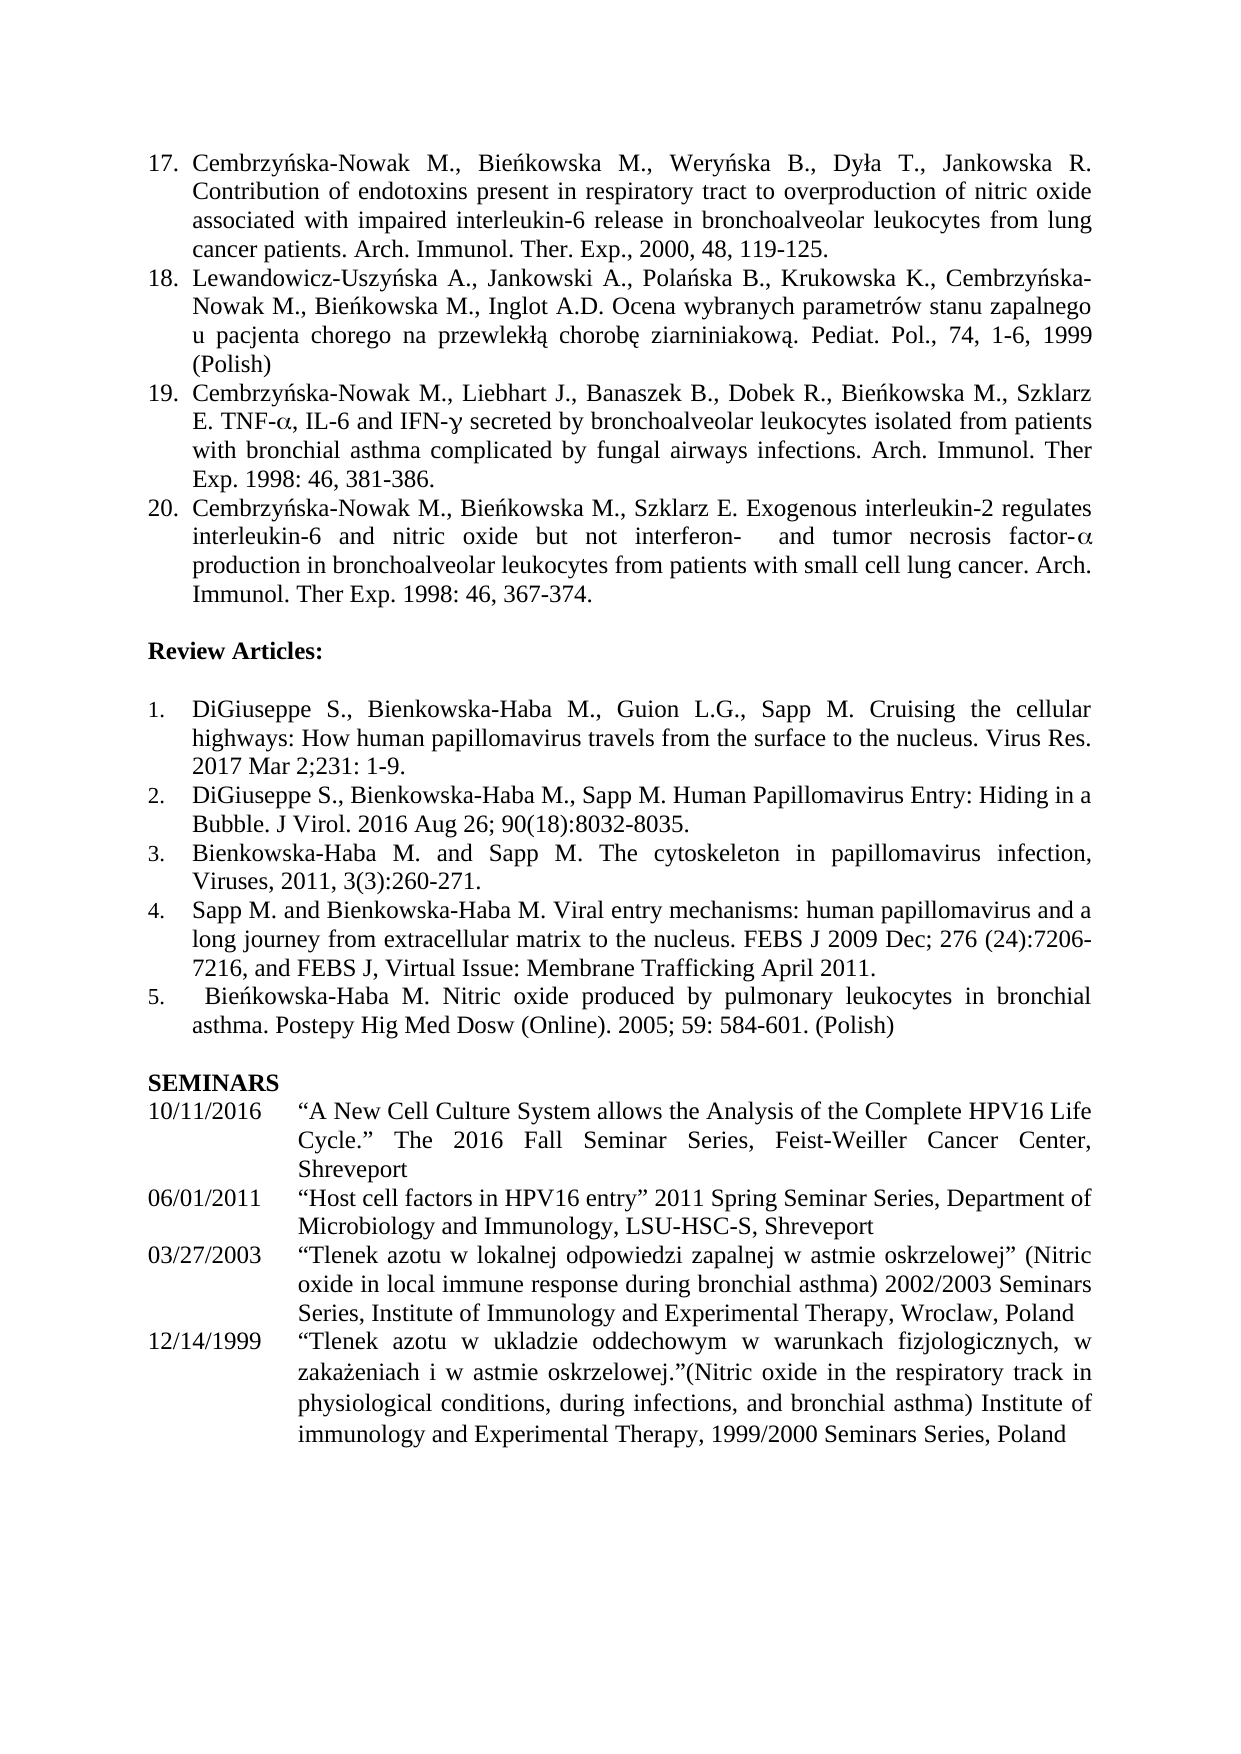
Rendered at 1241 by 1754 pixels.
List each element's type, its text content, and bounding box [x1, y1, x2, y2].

text Review Articles: [148, 636, 1093, 665]
list Bienkowska-Haba M. and Sapp M. The cytoskeleton in papillomavirus infection, Viruses, 2011, 3(3):260-271. [148, 838, 1093, 895]
list DiGiuseppe S., Bienkowska-Haba M., Guion L.G., Sapp M. Cruising the cellular highways: How human papillomavirus travels from the surface to the nucleus. Virus Res. 2017 Mar 2;231: 1-9. [148, 694, 1093, 780]
text 03/27/2003 “Tlenek azotu w lokalnej odpowiedzi zapalnej w astmie oskrzelowej” (Nitric oxide in local immune response during bronchial asthma) 2002/2003 Seminars Series, Institute of Immunology and Experimental Therapy, Wroclaw, Poland [148, 1240, 1093, 1326]
text 06/01/2011 “Host cell factors in HPV16 entry” 2011 Spring Seminar Series, Department of Microbiology and Immunology, LSU-HSC-S, Shreveport [148, 1183, 1093, 1240]
list Sapp M. and Bienkowska-Haba M. Viral entry mechanisms: human papillomavirus and a long journey from extracellular matrix to the nucleus. FEBS J 2009 Dec; 276 (24):7206-7216, and FEBS J, Virtual Issue: Membrane Trafficking April 2011. [148, 895, 1093, 981]
list Bieńkowska-Haba M. Nitric oxide produced by pulmonary leukocytes in bronchial asthma. Postepy Hig Med Dosw (Online). 2005; 59: 584-601. (Polish) [148, 981, 1093, 1039]
text 10/11/2016 “A New Cell Culture System allows the Analysis of the Complete HPV16 Life Cycle.” The 2016 Fall Seminar Series, Feist-Weiller Cancer Center, Shreveport [148, 1096, 1093, 1183]
list DiGiuseppe S., Bienkowska-Haba M., Sapp M. Human Papillomavirus Entry: Hiding in a Bubble. J Virol. 2016 Aug 26; 90(18):8032-8035. [148, 780, 1093, 838]
list Lewandowicz-Uszyńska A., Jankowski A., Polańska B., Krukowska K., Cembrzyńska-Nowak M., Bieńkowska M., Inglot A.D. Ocena wybranych parametrów stanu zapalnego u pacjenta chorego na przewlekłą chorobę ziarniniakową. Pediat. Pol., 74, 1-6, 1999 (Polish) [148, 263, 1093, 378]
list Cembrzyńska-Nowak M., Bieńkowska M., Weryńska B., Dyła T., Jankowska R. Contribution of endotoxins present in respiratory tract to overproduction of nitric oxide associated with impaired interleukin-6 release in bronchoalveolar leukocytes from lung cancer patients. Arch. Immunol. Ther. Exp., 2000, 48, 119-125. [148, 148, 1093, 263]
text 12/14/1999 “Tlenek azotu w ukladzie oddechowym w warunkach fizjologicznych, w zakażeniach i w astmie oskrzelowej.”(Nitric oxide in the respiratory track in physiological conditions, during infections, and bronchial asthma) Institute of immunology and Experimental Therapy, 1999/2000 Seminars Series, Poland [148, 1326, 1093, 1448]
text SEMINARS [148, 1068, 1093, 1096]
list Cembrzyńska-Nowak M., Bieńkowska M., Szklarz E. Exogenous interleukin-2 regulates interleukin-6 and nitric oxide but not interferon- and tumor necrosis factor- production in bronchoalveolar leukocytes from patients with small cell lung cancer. Arch. Immunol. Ther Exp. 1998: 46, 367-374. [148, 493, 1093, 608]
list Cembrzyńska-Nowak M., Liebhart J., Banaszek B., Dobek R., Bieńkowska M., Szklarz E. TNF-, IL-6 and IFN- secreted by bronchoalveolar leukocytes isolated from patients with bronchial asthma complicated by fungal airways infections. Arch. Immunol. Ther Exp. 1998: 46, 381-386. [148, 378, 1093, 493]
